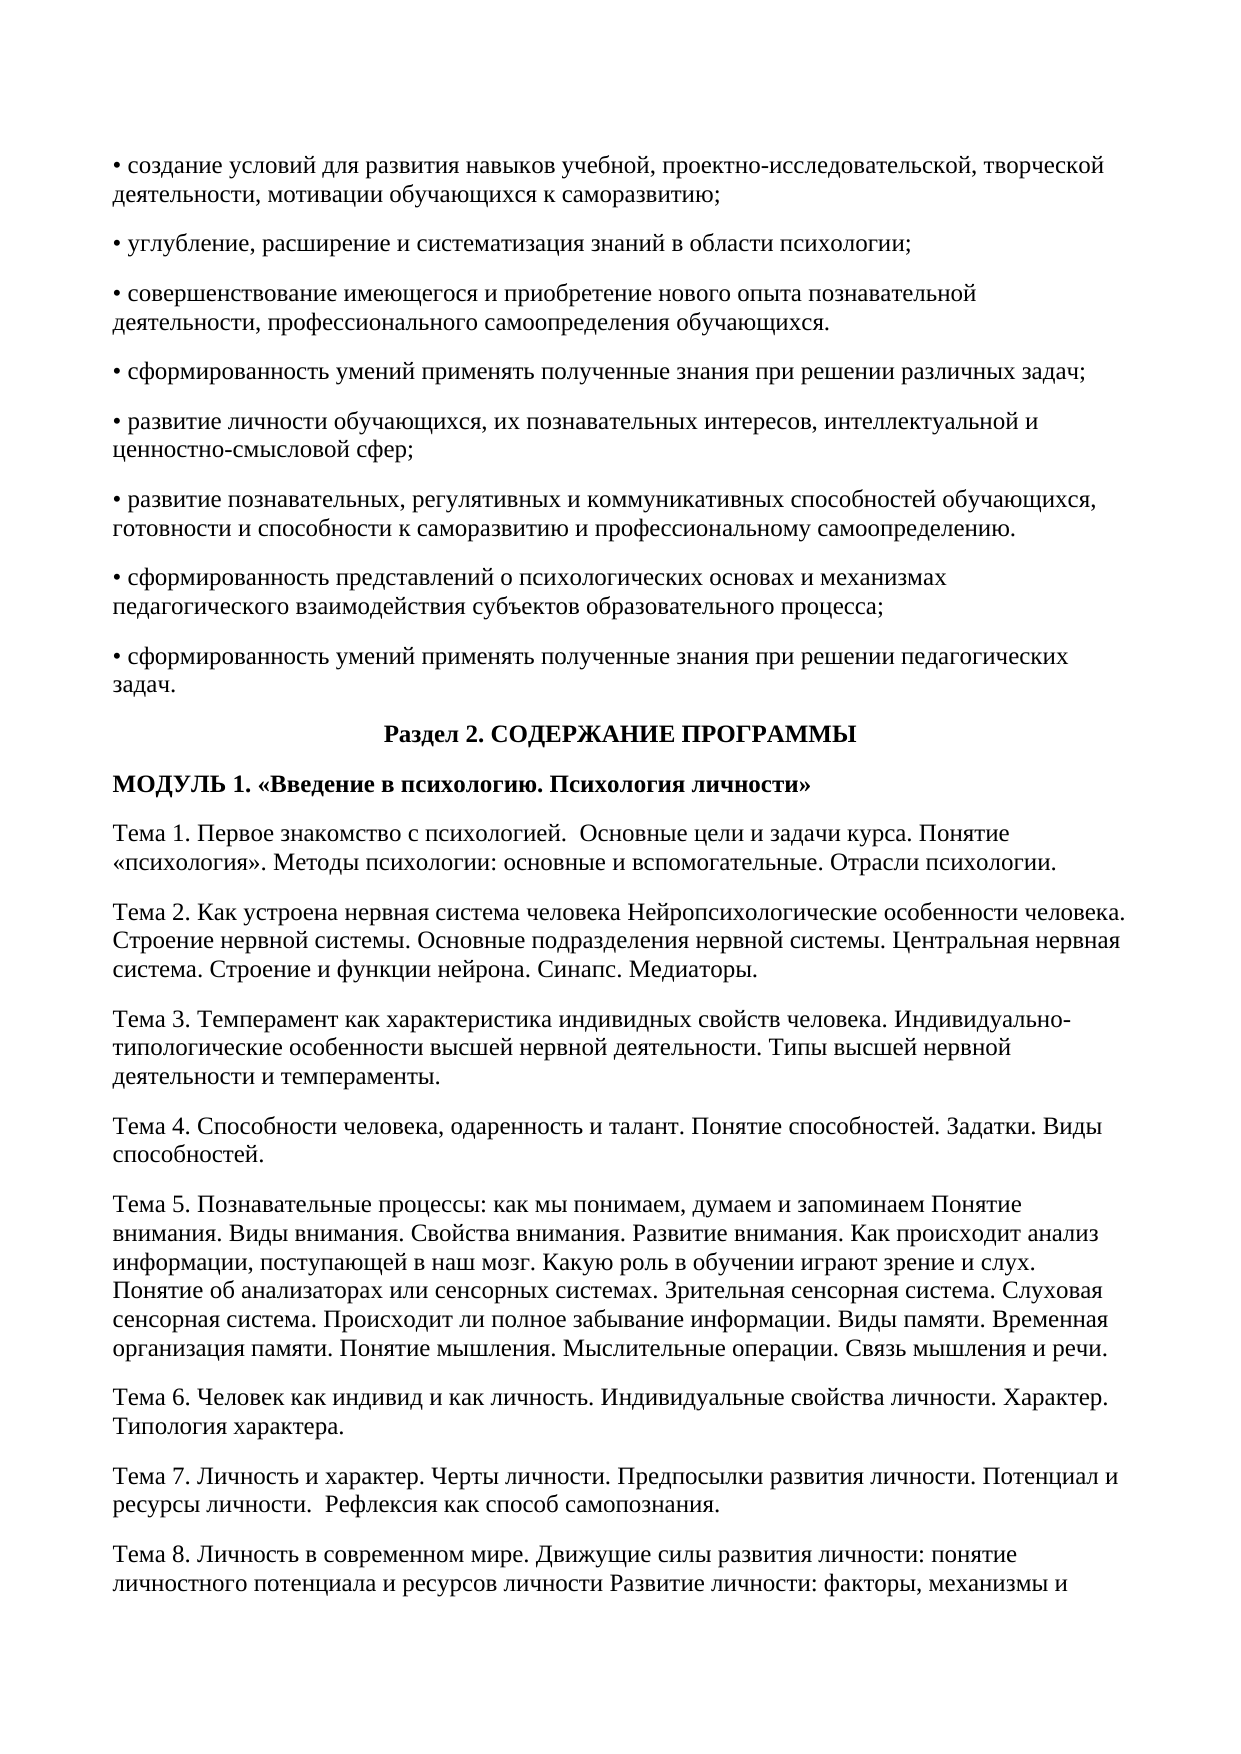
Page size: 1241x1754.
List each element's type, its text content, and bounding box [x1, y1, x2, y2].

text • углубление, расширение и систематизация знаний в области психологии; [112, 228, 1128, 257]
text • сформированность представлений о психологических основах и механизмах педагогического взаимодействия субъектов образовательного процесса; [112, 562, 1128, 620]
text МОДУЛЬ 1. «Введение в психологию. Психология личности» [112, 769, 1128, 797]
text • сформированность умений применять полученные знания при решении педагогических задач. [112, 641, 1128, 698]
text • развитие познавательных, регулятивных и коммуникативных способностей обучающихся, готовности и способности к саморазвитию и профессиональному самоопределению. [112, 484, 1128, 542]
text • совершенствование имеющегося и приобретение нового опыта познавательной деятельности, профессионального самоопределения обучающихся. [112, 278, 1128, 335]
text • сформированность умений применять полученные знания при решении различных задач; [112, 356, 1128, 385]
text Тема 6. Человек как индивид и как личность. Индивидуальные свойства личности. Характер. Типология характера. [112, 1382, 1128, 1440]
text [112, 1539, 1128, 1597]
text Раздел 2. СОДЕРЖАНИЕ ПРОГРАММЫ [112, 719, 1128, 748]
text • развитие личности обучающихся, их познавательных интересов, интеллектуальной и ценностно-смысловой сфер; [112, 406, 1128, 463]
text Тема 3. Темперамент как характеристика индивидных свойств человека. Индивидуально-типологические особенности высшей нервной деятельности. Типы высшей нервной деятельности и темпераменты. [112, 1004, 1128, 1090]
text Тема 1. Первое знакомство с психологией. Основные цели и задачи курса. Понятие «психология». Методы психологии: основные и вспомогательные. Отрасли психологии. [112, 818, 1128, 876]
text • создание условий для развития навыков учебной, проектно-исследовательской, творческой деятельности, мотивации обучающихся к саморазвитию; [112, 150, 1128, 207]
text Тема 2. Как устроена нервная система человека Нейропсихологические особенности человека. Строение нервной системы. Основные подразделения нервной системы. Центральная нервная система. Строение и функции нейрона. Синапс. Медиаторы. [112, 897, 1128, 983]
text Тема 7. Личность и характер. Черты личности. Предпосылки развития личности. Потенциал и ресурсы личности. Рефлексия как способ самопознания. [112, 1461, 1128, 1518]
text Тема 4. Способности человека, одаренность и талант. Понятие способностей. Задатки. Виды способностей. [112, 1111, 1128, 1168]
text Тема 5. Познавательные процессы: как мы понимаем, думаем и запоминаем Понятие внимания. Виды внимания. Свойства внимания. Развитие внимания. Как происходит анализ информации, поступающей в наш мозг. Какую роль в обучении играют зрение и слух. Понятие об анализаторах или сенсорных системах. Зрительная сенсорная система. Слуховая сенсорная система. Происходит ли полное забывание информации. Виды памяти. Временная организация памяти. Понятие мышления. Мыслительные операции. Связь мышления и речи. [112, 1189, 1128, 1362]
